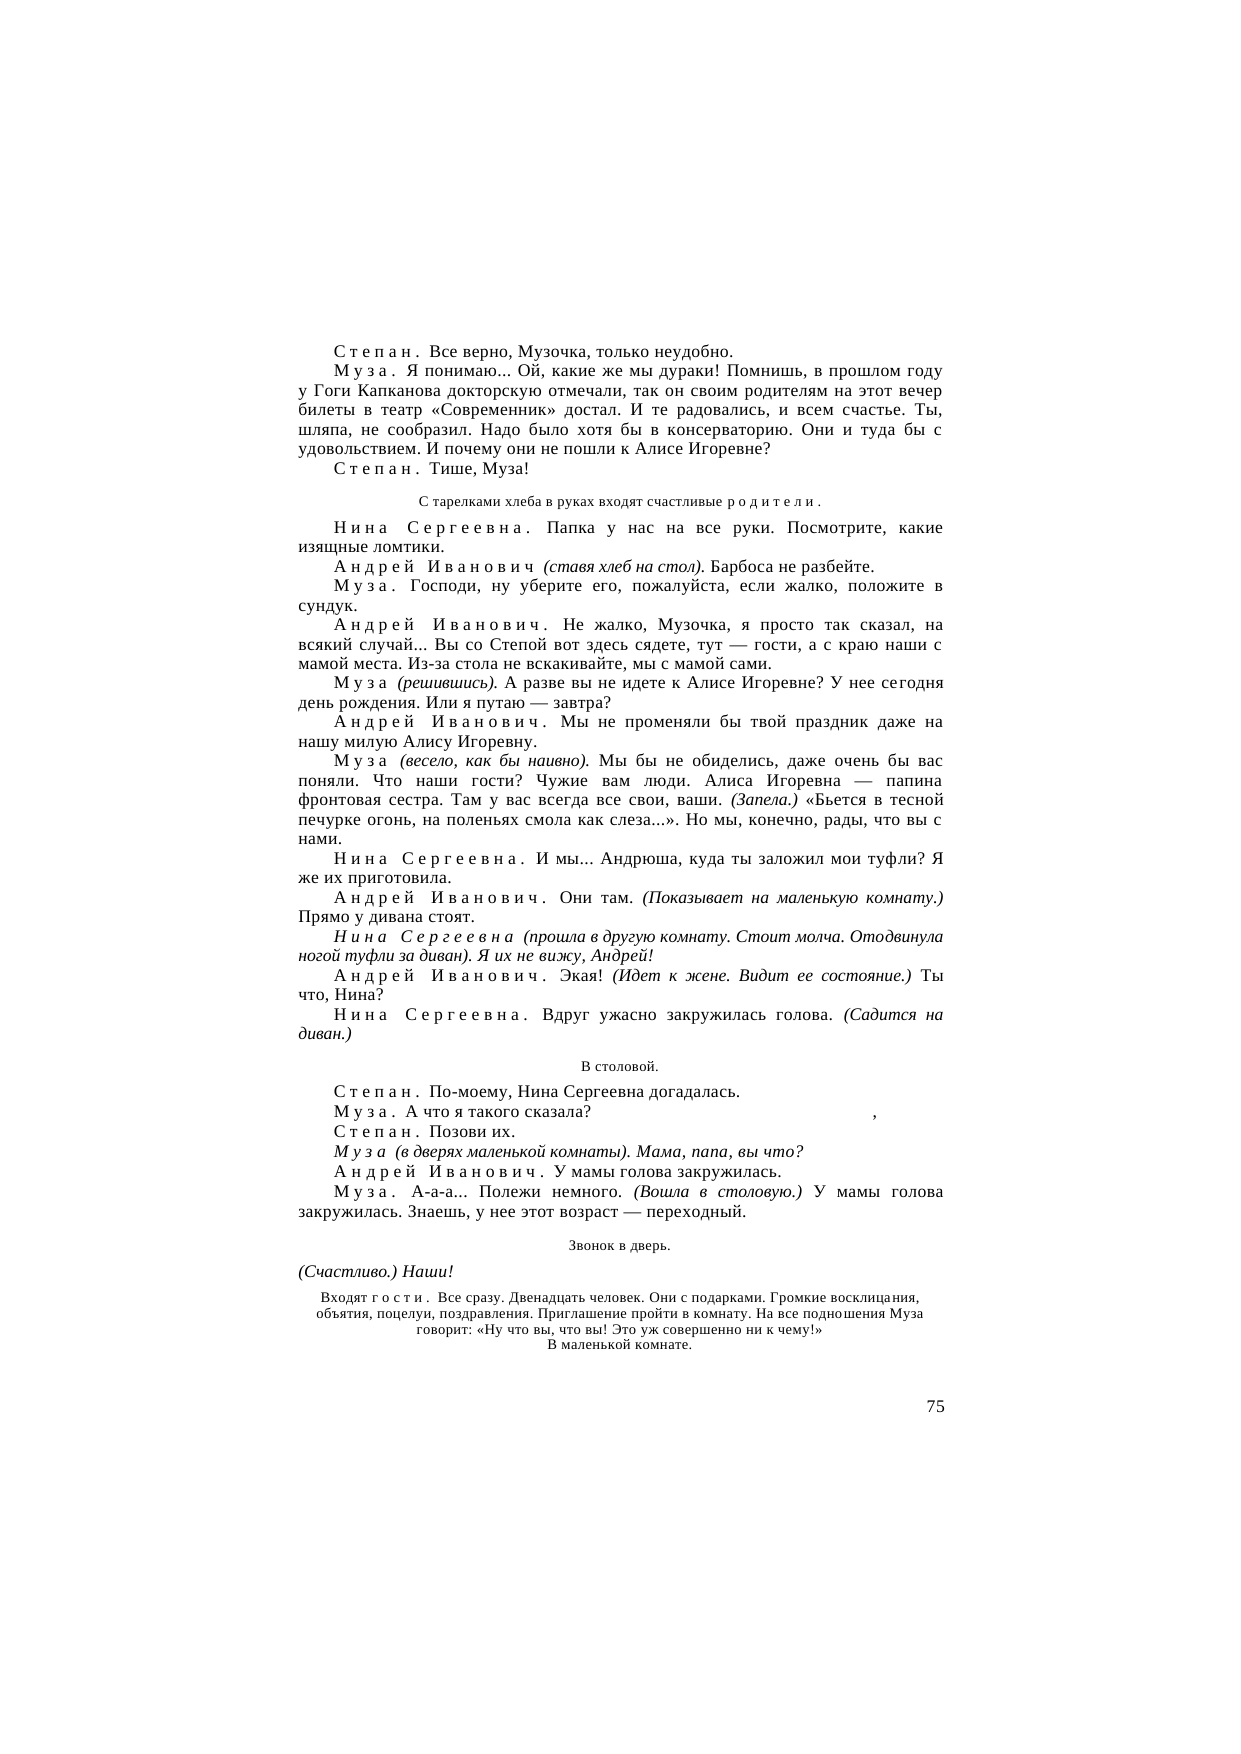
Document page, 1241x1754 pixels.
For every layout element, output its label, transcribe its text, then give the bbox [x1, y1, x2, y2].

text Муза. Я понимаю... Ой, какие же мы дураки! Помнишь, в прошлом году у Гоги Капканова докторскую отмечали, так он своим родителям на этот вечер билеты в театр «Современник» достал. И те радовались, и всем счастье. Ты, шляпа, не сообразил. Надо было хотя бы в консерваторию. Они и туда бы с удовольствием. И почему они не пошли к Алисе Игоревне? [298, 361, 943, 458]
text Нина Сергеевна (прошла в другую комнату. Стоит молча. Отодвинула ногой туфли за диван). Я их не вижу, Андрей! [298, 927, 943, 966]
text Муза. А что я такого сказала? , [298, 1102, 948, 1122]
text А н дрей Иванович. У мамы голова закружилась. [298, 1162, 948, 1182]
text Нина Сергеевна. Папка у нас на все руки. Посмотрите, какие изящные ломтики. [298, 518, 943, 557]
text Андрей Иванович (ставя хлеб на стол). Барбоса не разбейте. [298, 557, 948, 576]
text Степан. Позови их. [298, 1122, 948, 1142]
text Нина Сергеевна. Вдруг ужасно закружилась голова. (Садится на диван.) [298, 1004, 943, 1043]
text Андрей Иванович. Не жалко, Музочка, я просто так сказал, на всякий случай... Вы со Степой вот здесь сядете, тут — гости, а с краю наши с мамой места. Из-за стола не вскакивайте, мы с мамой сами. [298, 615, 943, 673]
text Нина Сергеевна. И мы... Андрюша, куда ты заложил мои туфли? Я же их приготовила. [298, 849, 943, 888]
text Муза. А-а-а... Полежи немного. (Вошла в столовую.) У мамы голова закружилась. Знаешь, у нее этот возраст — переходный. [298, 1182, 943, 1222]
text Муза (весело, как бы наивно). Мы бы не обиделись, даже очень бы вас поняли. Что наши гости? Чужие вам люди. Алиса Игоревна — папина фронтовая сестра. Там у вас всегда все свои, ваши. (Запела.) «Бьется в тесной печурке огонь, на поленьях смола как слеза...». Но мы, конечно, рады, что вы с нами. [298, 751, 943, 849]
text Муза (в дверях маленькой комнаты). Мама, папа, вы что? [298, 1142, 948, 1162]
text Входят гости. Все сразу. Двенадцать человек. Они с подарками. Громкие восклицания, объятия, поцелуи, поздравления. Приглашение пройти в комнату. На все подношения Муза говорит: «Ну что вы, что вы! Это уж совершенно ни к чему!» [296, 1289, 943, 1337]
text Муза (решившись). А разве вы не идете к Алисе Игоревне? У нее сегодня день рождения. Или я путаю — завтра? [298, 673, 943, 712]
text Звонок в дверь. [296, 1239, 943, 1253]
text (Счастливо.) Наши! [298, 1263, 948, 1281]
text Андрей Иванович. Экая! (Идет к жене. Видит ее состояние.) Ты что, Нина? [298, 966, 943, 1004]
text Степан. По-моему, Нина Сергеевна догадалась. [298, 1082, 948, 1102]
text В столовой. [296, 1060, 943, 1074]
text Степан. Тише, Муза! [298, 458, 948, 478]
text Андрей Иванович. Мы не променяли бы твой праздник даже на нашу милую Алису Игоревну. [298, 712, 943, 751]
text 75 [926, 1398, 945, 1416]
text С тарелками хлеба в руках входят счастливые родители. [296, 494, 943, 509]
text Андрей Иванович. Они там. (Показывает на маленькую комнату.) Прямо у дивана стоят. [298, 888, 943, 927]
text Степан. Все верно, Музочка, только неудобно. [298, 342, 948, 361]
text Муза. Господи, ну уберите его, пожалуйста, если жалко, положите в сундук. [298, 576, 943, 615]
text В маленькой комнате. [296, 1337, 943, 1352]
